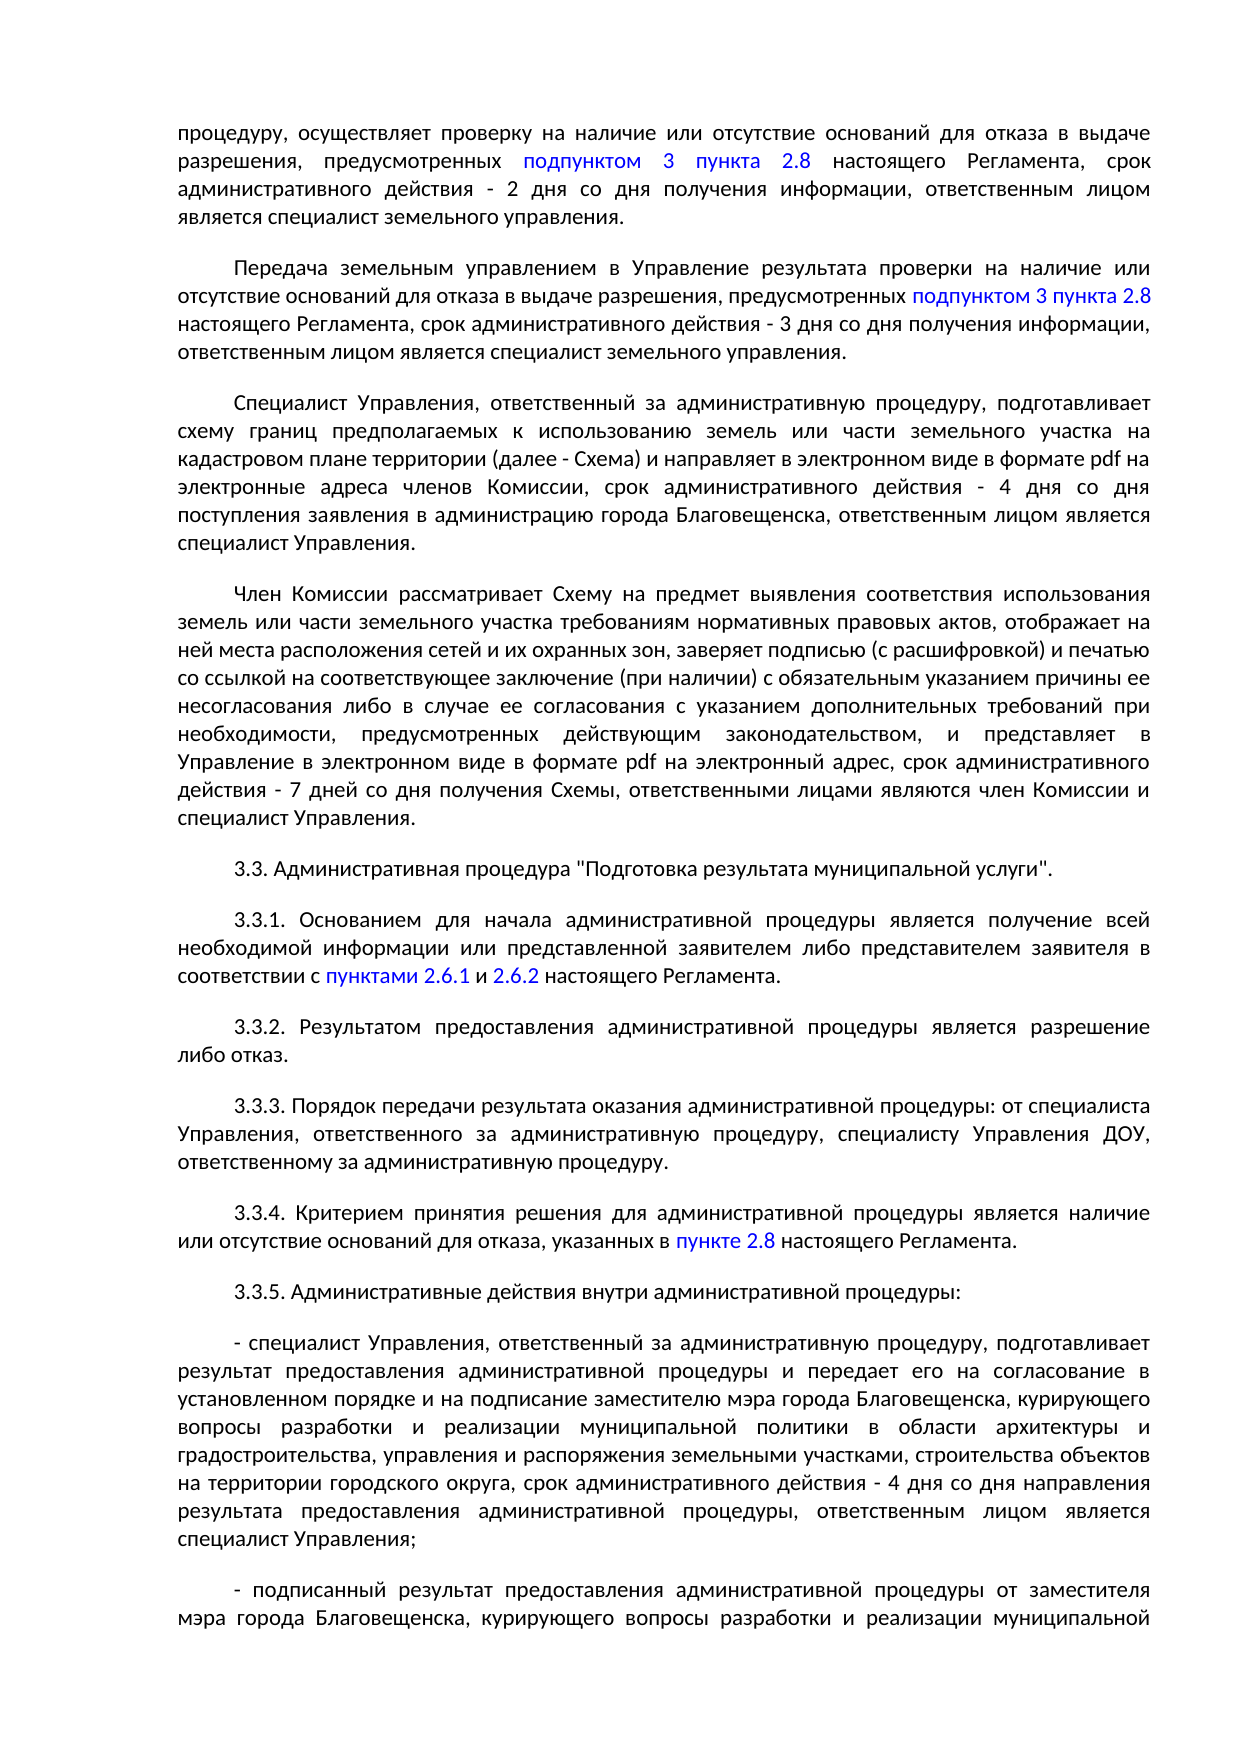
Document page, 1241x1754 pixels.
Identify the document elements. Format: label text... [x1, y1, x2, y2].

text 3.3.2. Результатом предоставления административной процедуры является разрешение либо отказ. [177, 1012, 1152, 1068]
text 3.3.1. Основанием для начала административной процедуры является получение всей необходимой информации или представленной заявителем либо представителем заявителя в соответствии с пунктами 2.6.1 и 2.6.2 настоящего Регламента. [177, 905, 1152, 989]
text 3.3.5. Административные действия внутри административной процедуры: [177, 1277, 1152, 1305]
text - специалист Управления, ответственный за административную процедуру, подготавливает результат предоставления административной процедуры и передает его на согласование в установленном порядке и на подписание заместителю мэра города Благовещенска, курирующего вопросы разработки и реализации муниципальной политики в области архитектуры и градостроительства, управления и распоряжения земельными участками, строительства объектов на территории городского округа, срок административного действия - 4 дня со дня направления результата предоставления административной процедуры, ответственным лицом является специалист Управления; [177, 1328, 1152, 1552]
text 3.3. Административная процедура "Подготовка результата муниципальной услуги". [177, 854, 1152, 882]
text Член Комиссии рассматривает Схему на предмет выявления соответствия использования земель или части земельного участка требованиям нормативных правовых актов, отображает на ней места расположения сетей и их охранных зон, заверяет подписью (с расшифровкой) и печатью со ссылкой на соответствующее заключение (при наличии) с обязательным указанием причины ее несогласования либо в случае ее согласования с указанием дополнительных требований при необходимости, предусмотренных действующим законодательством, и представляет в Управление в электронном виде в формате pdf на электронный адрес, срок административного действия - 7 дней со дня получения Схемы, ответственными лицами являются член Комиссии и специалист Управления. [177, 579, 1152, 831]
text Специалист Управления, ответственный за административную процедуру, подготавливает схему границ предполагаемых к использованию земель или части земельного участка на кадастровом плане территории (далее - Схема) и направляет в электронном виде в формате pdf на электронные адреса членов Комиссии, срок административного действия - 4 дня со дня поступления заявления в администрацию города Благовещенска, ответственным лицом является специалист Управления. [177, 388, 1152, 556]
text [177, 118, 1152, 230]
text 3.3.3. Порядок передачи результата оказания административной процедуры: от специалиста Управления, ответственного за административную процедуру, специалисту Управления ДОУ, ответственному за административную процедуру. [177, 1091, 1152, 1175]
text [177, 1575, 1152, 1631]
text Передача земельным управлением в Управление результата проверки на наличие или отсутствие оснований для отказа в выдаче разрешения, предусмотренных подпунктом 3 пункта 2.8 настоящего Регламента, срок административного действия - 3 дня со дня получения информации, ответственным лицом является специалист земельного управления. [177, 253, 1152, 365]
text 3.3.4. Критерием принятия решения для административной процедуры является наличие или отсутствие оснований для отказа, указанных в пункте 2.8 настоящего Регламента. [177, 1198, 1152, 1254]
